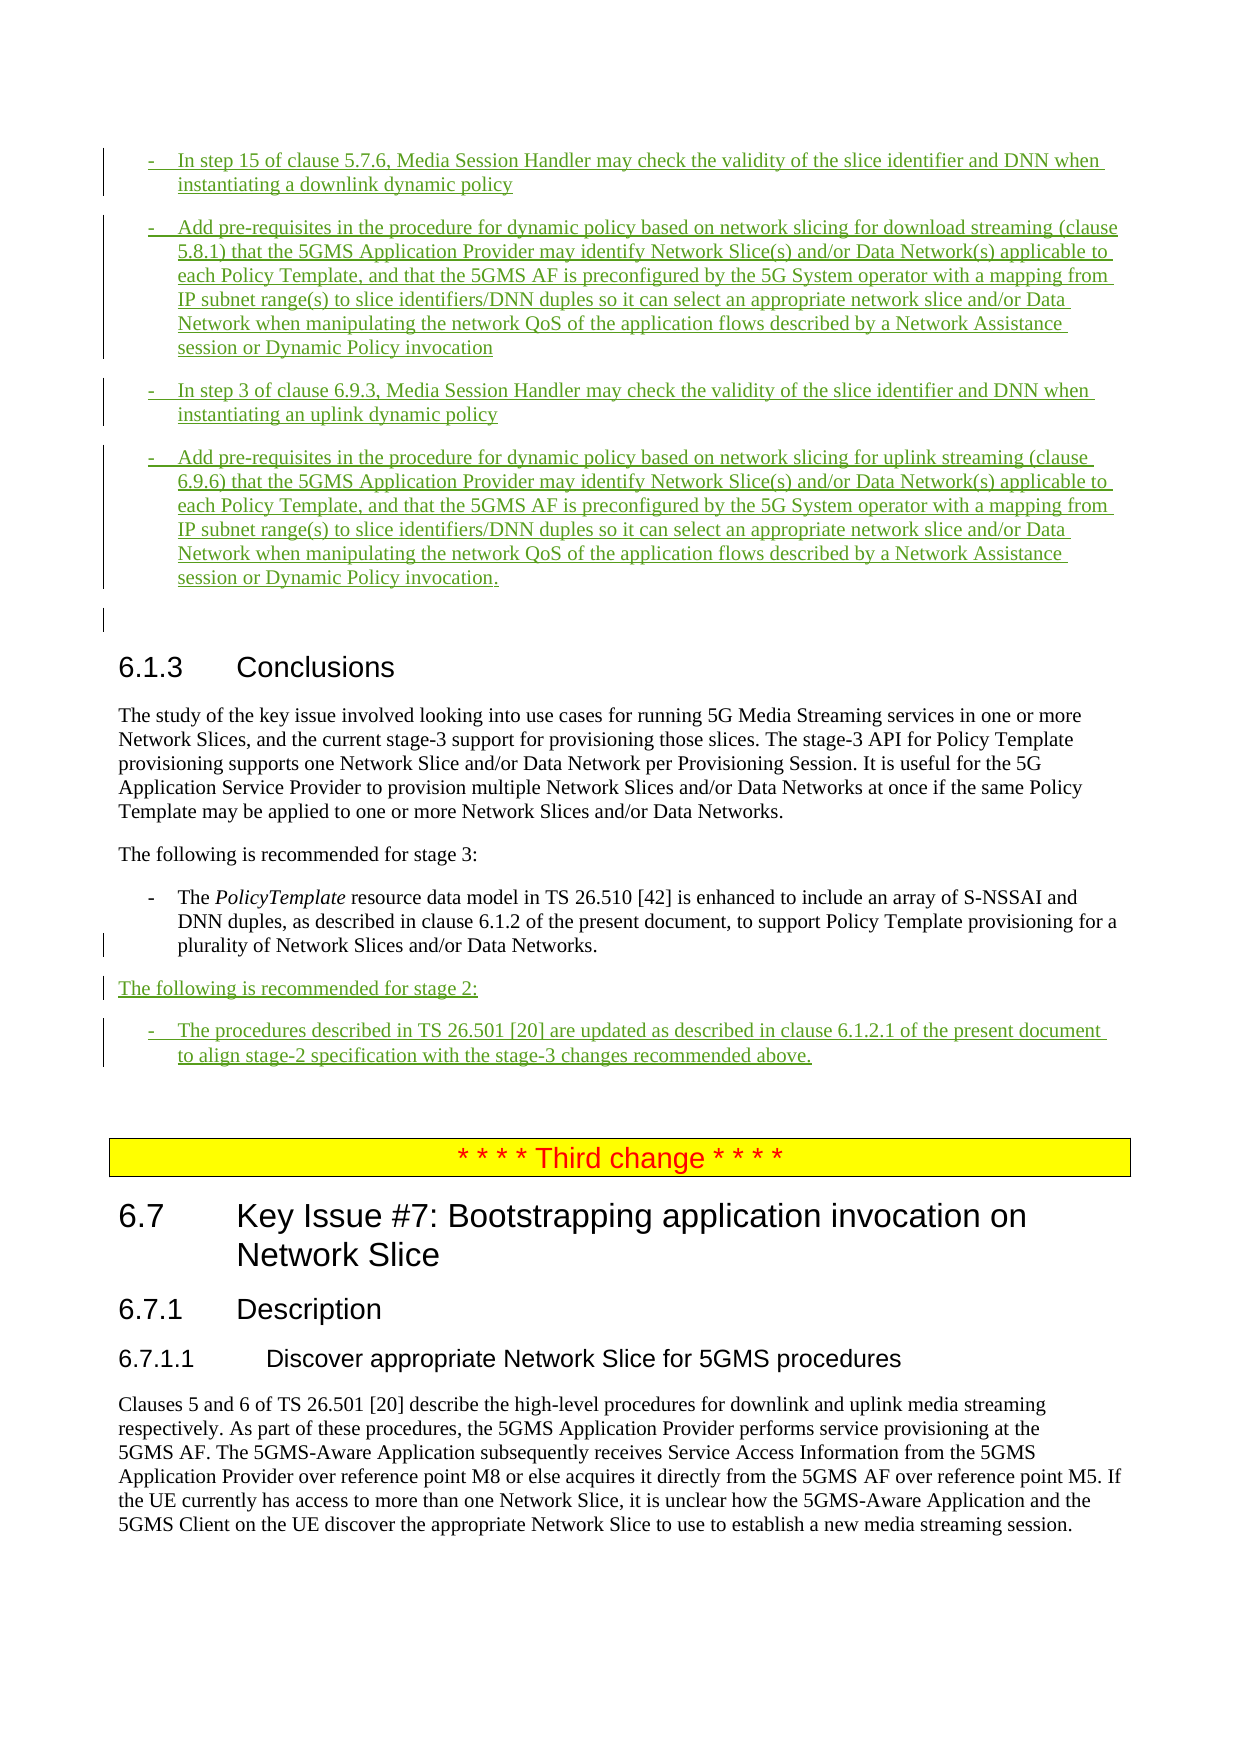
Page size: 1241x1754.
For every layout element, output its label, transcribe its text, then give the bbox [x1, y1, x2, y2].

subtitle 6.1.3 Conclusions [118, 651, 1122, 684]
text - The PolicyTemplate resource data model in TS 26.510 [42] is enhanced to include an array of S-NSSAI and DNN duples, as described in clause 6.1.2 of the present document, to support Policy Template provisioning for a plurality of Network Slices and/or Data Networks. [148, 885, 1122, 957]
text * * * * Third change * * * * [110, 1139, 1130, 1176]
subtitle 6.7.1.1 Discover appropriate Network Slice for 5GMS procedures [118, 1344, 1122, 1373]
text Clauses 5 and 6 of TS 26.501 [20] describe the high-level procedures for downlink and uplink media streaming respectively. As part of these procedures, the 5GMS Application Provider performs service provisioning at the 5GMS AF. The 5GMS-Aware Application subsequently receives Service Access Information from the 5GMS Application Provider over reference point M8 or else acquires it directly from the 5GMS AF over reference point M5. If the UE currently has access to more than one Network Slice, it is unclear how the 5GMS-Aware Application and the 5GMS Client on the UE discover the appropriate Network Slice to use to establish a new media streaming session. [118, 1392, 1122, 1536]
text The study of the key issue involved looking into use cases for running 5G Media Streaming services in one or more Network Slices, and the current stage-3 support for provisioning those slices. The stage-3 API for Policy Template provisioning supports one Network Slice and/or Data Network per Provisioning Session. It is useful for the 5G Application Service Provider to provision multiple Network Slices and/or Data Networks at once if the same Policy Template may be applied to one or more Network Slices and/or Data Networks. [118, 703, 1122, 823]
text The following is recommended for stage 3: [118, 842, 1122, 866]
subtitle 6.7.1 Description [118, 1292, 1122, 1325]
subtitle 6.7 Key Issue #7: Bootstrapping application invocation on Network Slice [118, 1196, 1122, 1273]
